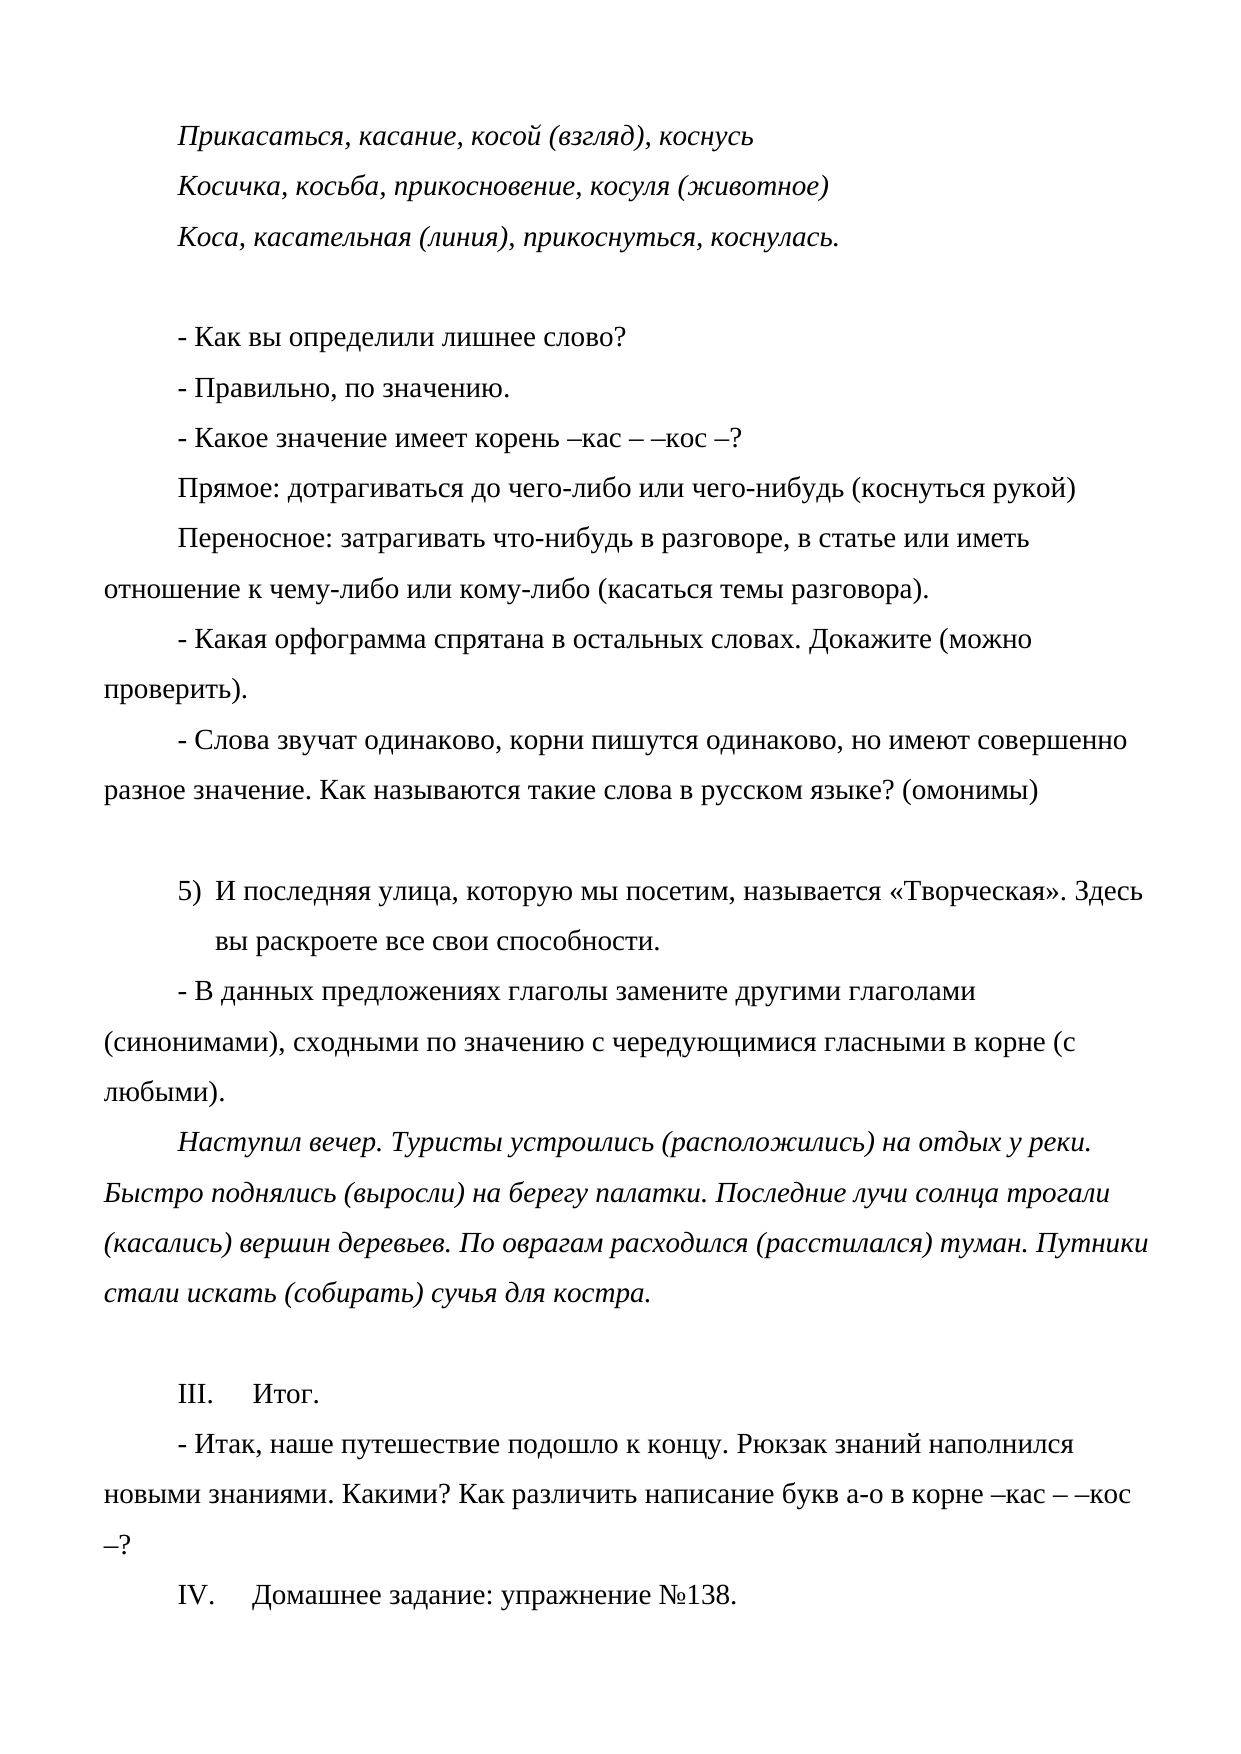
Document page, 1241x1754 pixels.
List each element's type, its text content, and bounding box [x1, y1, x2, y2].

list Итог. [177, 1376, 1152, 1409]
list И последняя улица, которую мы посетим, называется «Творческая». Здесь вы раскроете все свои способности. [177, 873, 1152, 957]
text Наступил вечер. Туристы устроились (расположились) на отдых у реки. Быстро поднялись (выросли) на берегу палатки. Последние лучи солнца трогали (касались) вершин деревьев. По оврагам расходился (расстилался) туман. Путники стали искать (собирать) сучья для костра. [103, 1124, 1152, 1309]
text - Итак, наше путешествие подошло к концу. Рюкзак знаний наполнился новыми знаниями. Какими? Как различить написание букв а-о в корне –кас – –кос –? [103, 1426, 1152, 1560]
text - В данных предложениях глаголы замените другими глаголами (синонимами), сходными по значению с чередующимися гласными в корне (с любыми). [103, 973, 1152, 1108]
list - Какая орфограмма спрятана в остальных словах. Докажите (можно проверить). [103, 621, 1152, 705]
list Переносное: затрагивать что-нибудь в разговоре, в статье или иметь отношение к чему-либо или кому-либо (касаться темы разговора). [103, 521, 1152, 604]
list Прикасаться, касание, косой (взгляд), коснусь [177, 118, 1152, 152]
list Коса, касательная (линия), прикоснуться, коснулась. [177, 219, 1152, 252]
text IV. Домашнее задание: упражнение №138. [103, 1577, 1152, 1611]
list - Как вы определили лишнее слово? [103, 319, 1152, 353]
list - Слова звучат одинаково, корни пишутся одинаково, но имеют совершенно разное значение. Как называются такие слова в русском языке? (омонимы) [103, 722, 1152, 806]
list - Правильно, по значению. [103, 370, 1152, 403]
list Прямое: дотрагиваться до чего-либо или чего-нибудь (коснуться рукой) [103, 470, 1152, 504]
list - Какое значение имеет корень –кас – –кос –? [103, 420, 1152, 453]
list Косичка, косьба, прикосновение, косуля (животное) [177, 168, 1152, 202]
